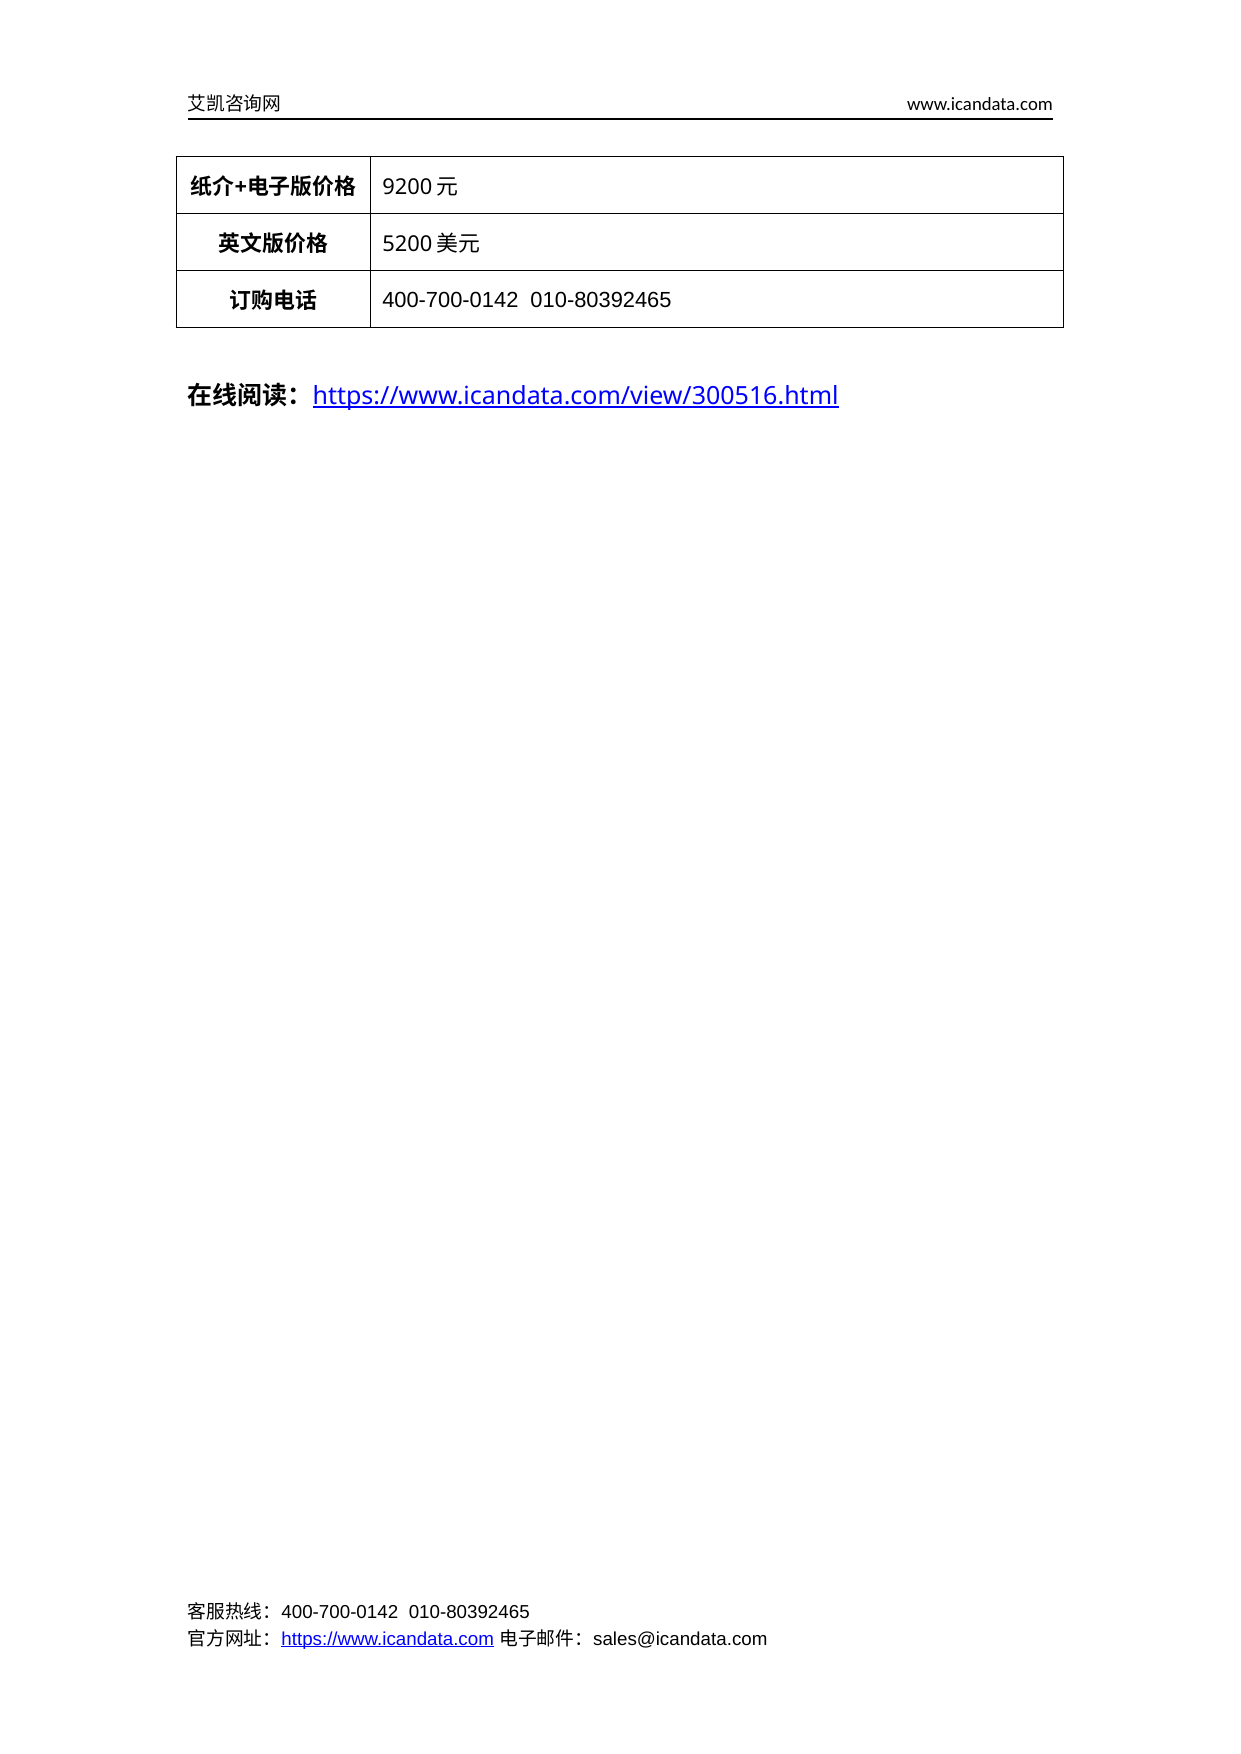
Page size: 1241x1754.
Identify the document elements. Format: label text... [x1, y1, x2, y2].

table_cell 纸介+电子版价格 [177, 157, 370, 213]
table_cell 400-700-0142 010-80392465 [371, 271, 1063, 327]
table_cell 5200美元 [371, 214, 1063, 270]
table_cell 订购电话 [177, 271, 370, 327]
text 在线阅读：https://www.icandata.com/view/300516.html [187, 361, 1053, 426]
table_cell 9200元 [371, 157, 1063, 213]
table_cell 英文版价格 [177, 214, 370, 270]
